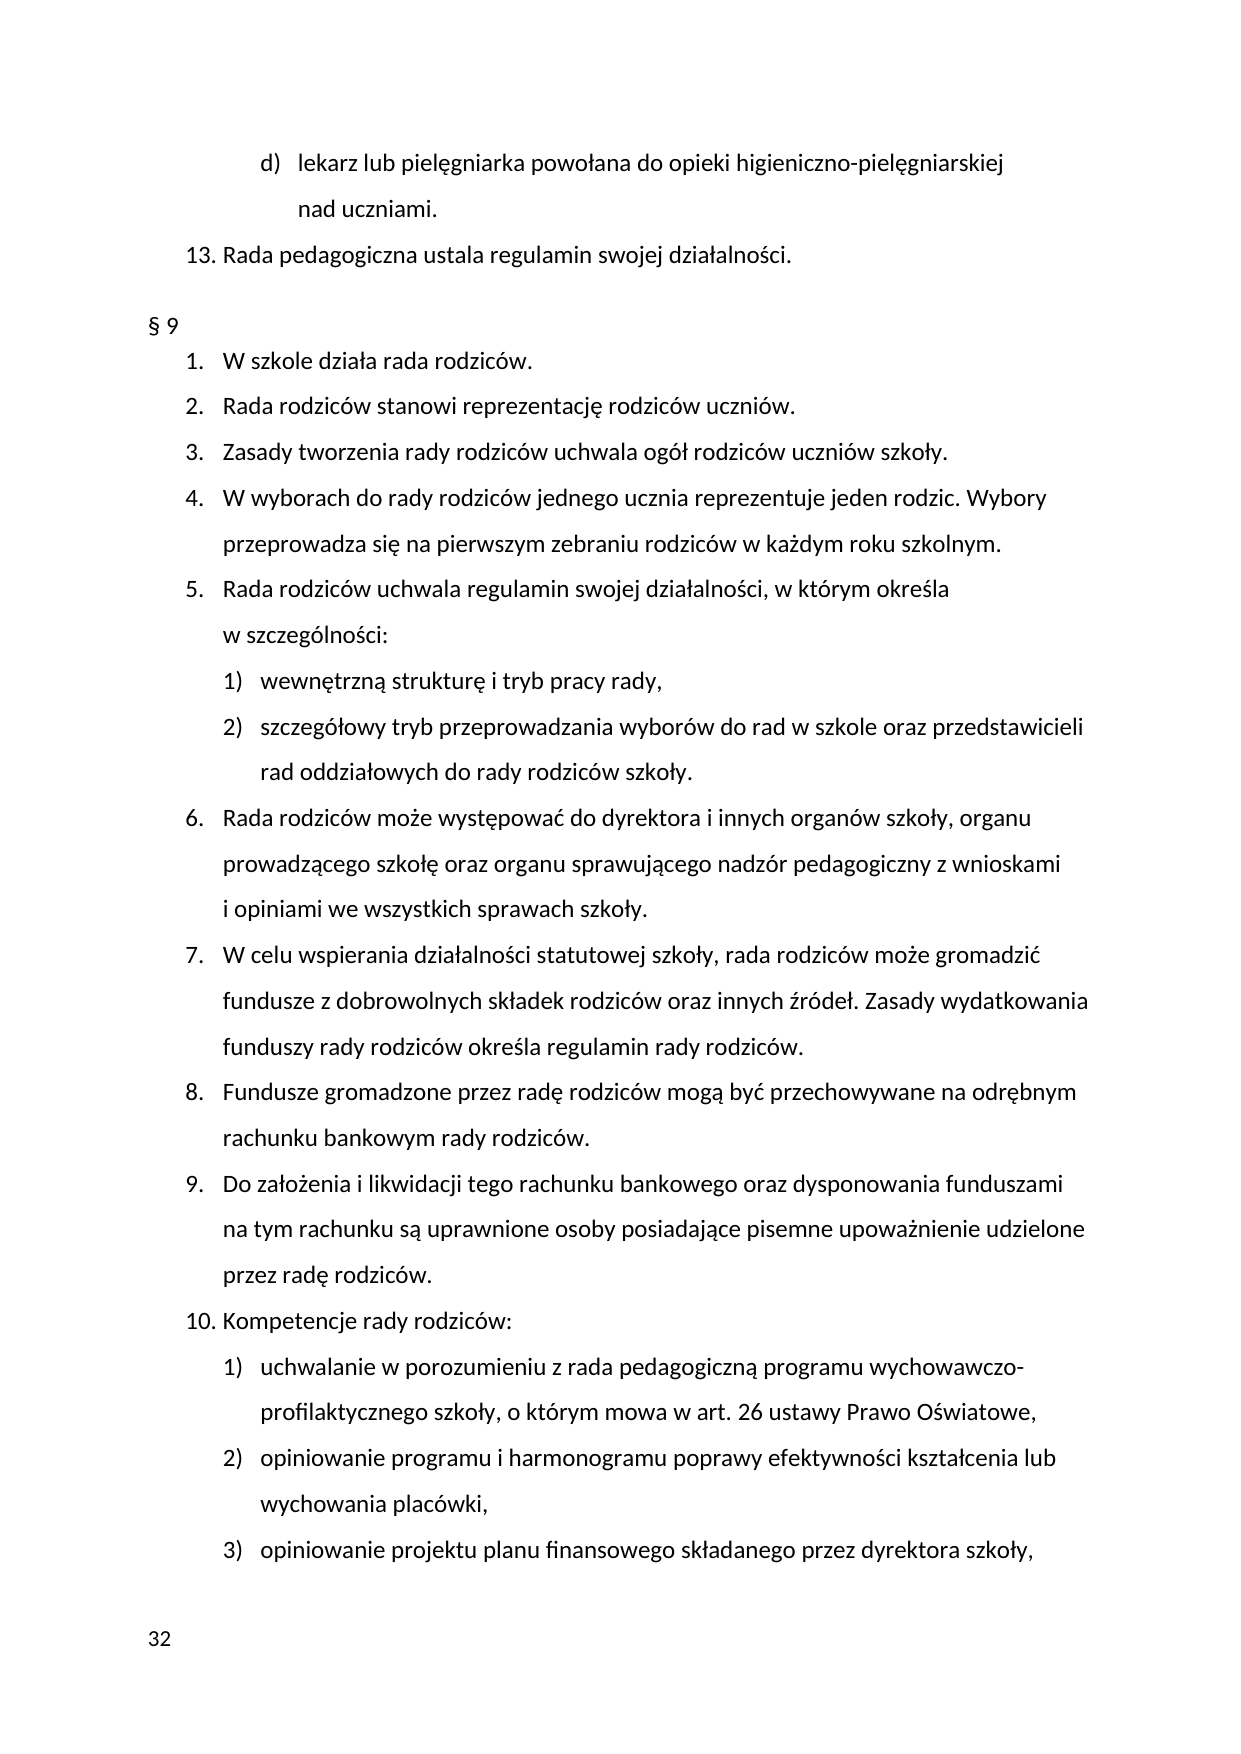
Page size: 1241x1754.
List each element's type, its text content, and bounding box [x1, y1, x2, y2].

list Rada pedagogiczna ustala regulamin swojej działalności. [185, 239, 1093, 269]
list W szkole działa rada rodziców. [185, 345, 1093, 375]
list Zasady tworzenia rady rodziców uchwala ogół rodziców uczniów szkoły. [185, 436, 1093, 467]
list W wyborach do rady rodziców jednego ucznia reprezentuje jeden rodzic. Wybory przeprowadza się na pierwszym zebraniu rodziców w każdym roku szkolnym. [185, 482, 1093, 558]
list opiniowanie projektu planu finansowego składanego przez dyrektora szkoły, [223, 1534, 1093, 1564]
list wewnętrzną strukturę i tryb pracy rady, [223, 665, 1093, 695]
list Rada rodziców może występować do dyrektora i innych organów szkoły, organu prowadzącego szkołę oraz organu sprawującego nadzór pedagogiczny z wnioskami i opiniami we wszystkich sprawach szkoły. [185, 802, 1093, 924]
list uchwalanie w porozumieniu z rada pedagogiczną programu wychowawczo-profilaktycznego szkoły, o którym mowa w art. 26 ustawy Prawo Oświatowe, [223, 1351, 1093, 1427]
list Fundusze gromadzone przez radę rodziców mogą być przechowywane na odrębnym rachunku bankowym rady rodziców. [185, 1076, 1093, 1153]
list opiniowanie programu i harmonogramu poprawy efektywności kształcenia lub wychowania placówki, [223, 1442, 1093, 1518]
list Rada rodziców uchwala regulamin swojej działalności, w którym określa w szczególności: [185, 573, 1093, 650]
list szczegółowy tryb przeprowadzania wyborów do rad w szkole oraz przedstawicieli rad oddziałowych do rady rodziców szkoły. [223, 711, 1093, 787]
list lekarz lub pielęgniarka powołana do opieki higieniczno-pielęgniarskiej nad uczniami. [260, 148, 1093, 224]
subtitle § 9 [148, 310, 1093, 340]
list Rada rodziców stanowi reprezentację rodziców uczniów. [185, 391, 1093, 421]
list Do założenia i likwidacji tego rachunku bankowego oraz dysponowania funduszami na tym rachunku są uprawnione osoby posiadające pisemne upoważnienie udzielone przez radę rodziców. [185, 1168, 1093, 1290]
list Kompetencje rady rodziców: [185, 1305, 1093, 1336]
list W celu wspierania działalności statutowej szkoły, rada rodziców może gromadzić fundusze z dobrowolnych składek rodziców oraz innych źródeł. Zasady wydatkowania funduszy rady rodziców określa regulamin rady rodziców. [185, 939, 1093, 1061]
